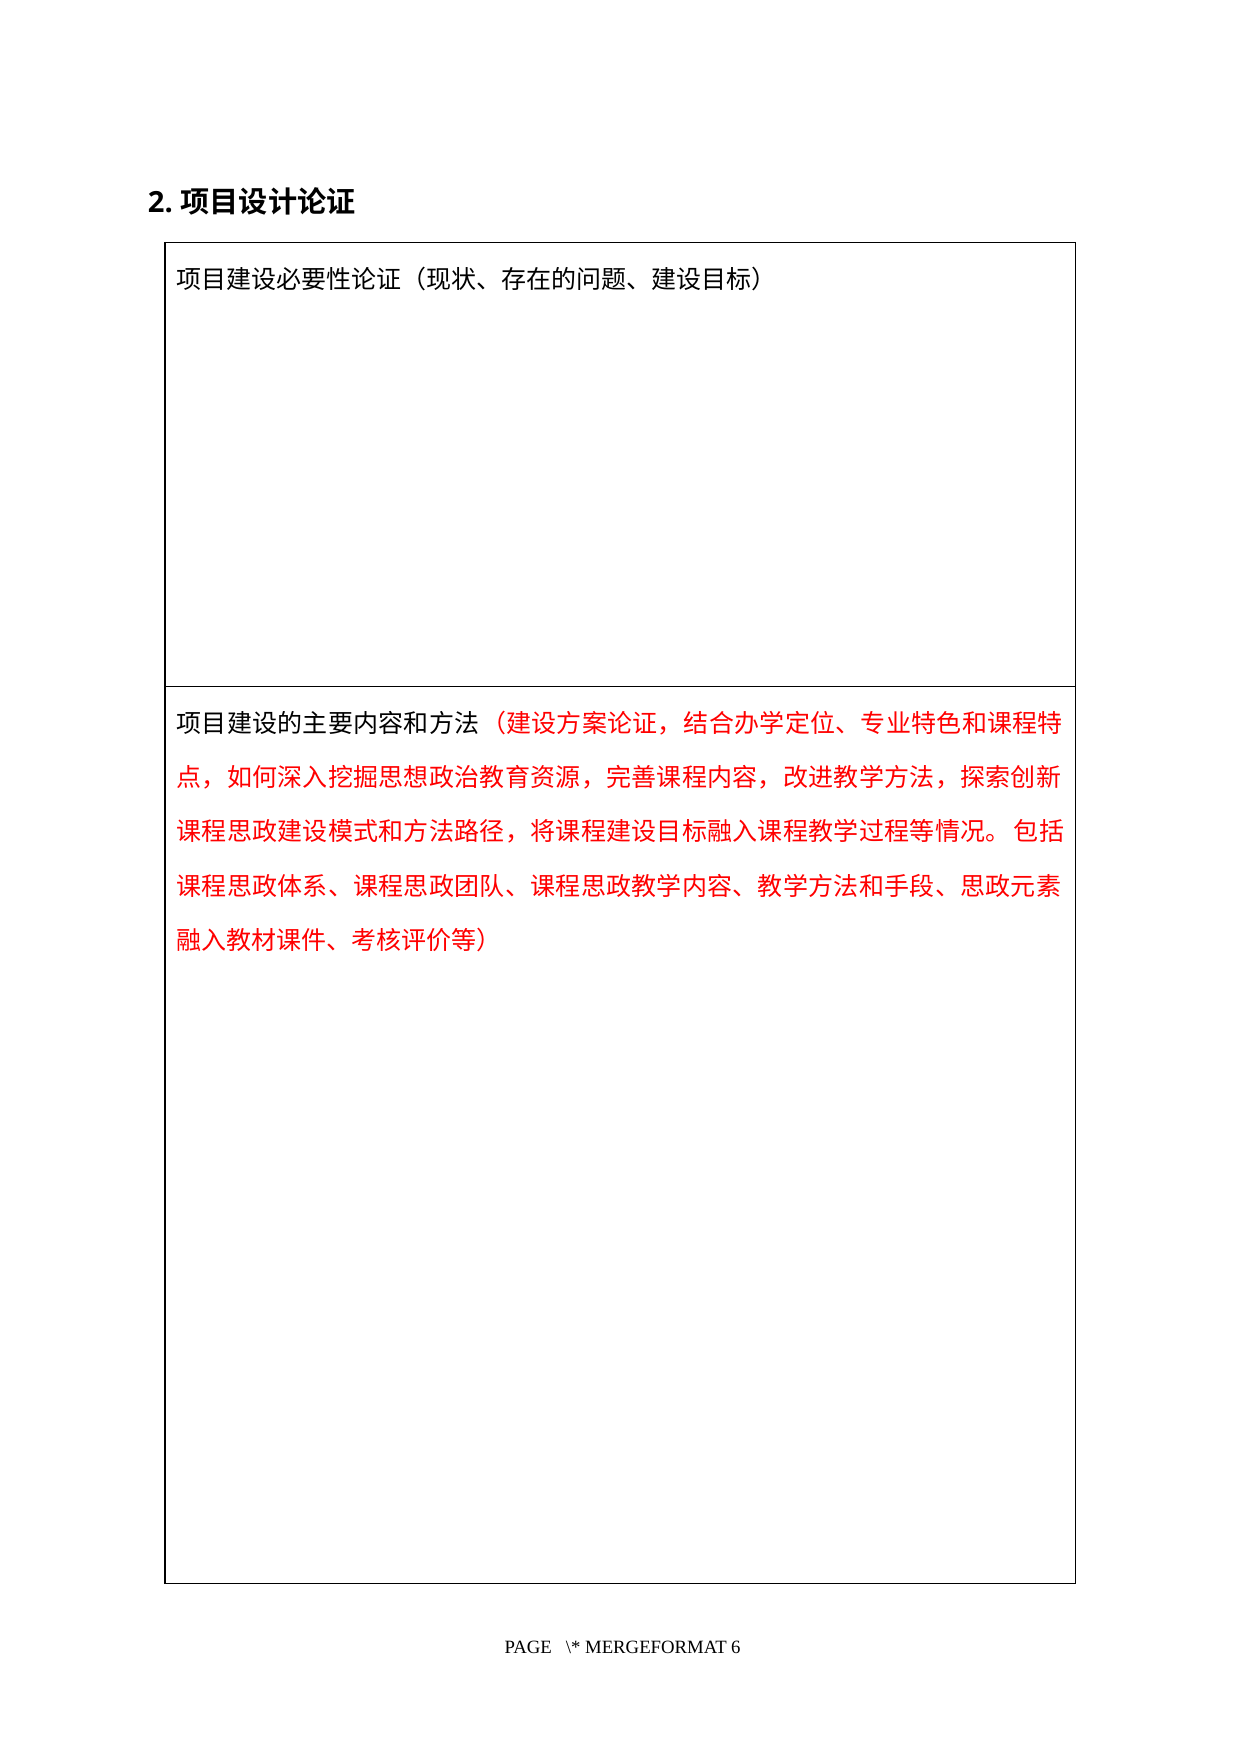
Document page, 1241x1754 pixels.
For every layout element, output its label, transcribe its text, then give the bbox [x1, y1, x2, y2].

table_header 项目建设必要性论证（现状、存在的问题、建设目标） [166, 243, 1075, 686]
text 2. 项目设计论证 [148, 178, 1092, 221]
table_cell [166, 687, 1075, 1583]
